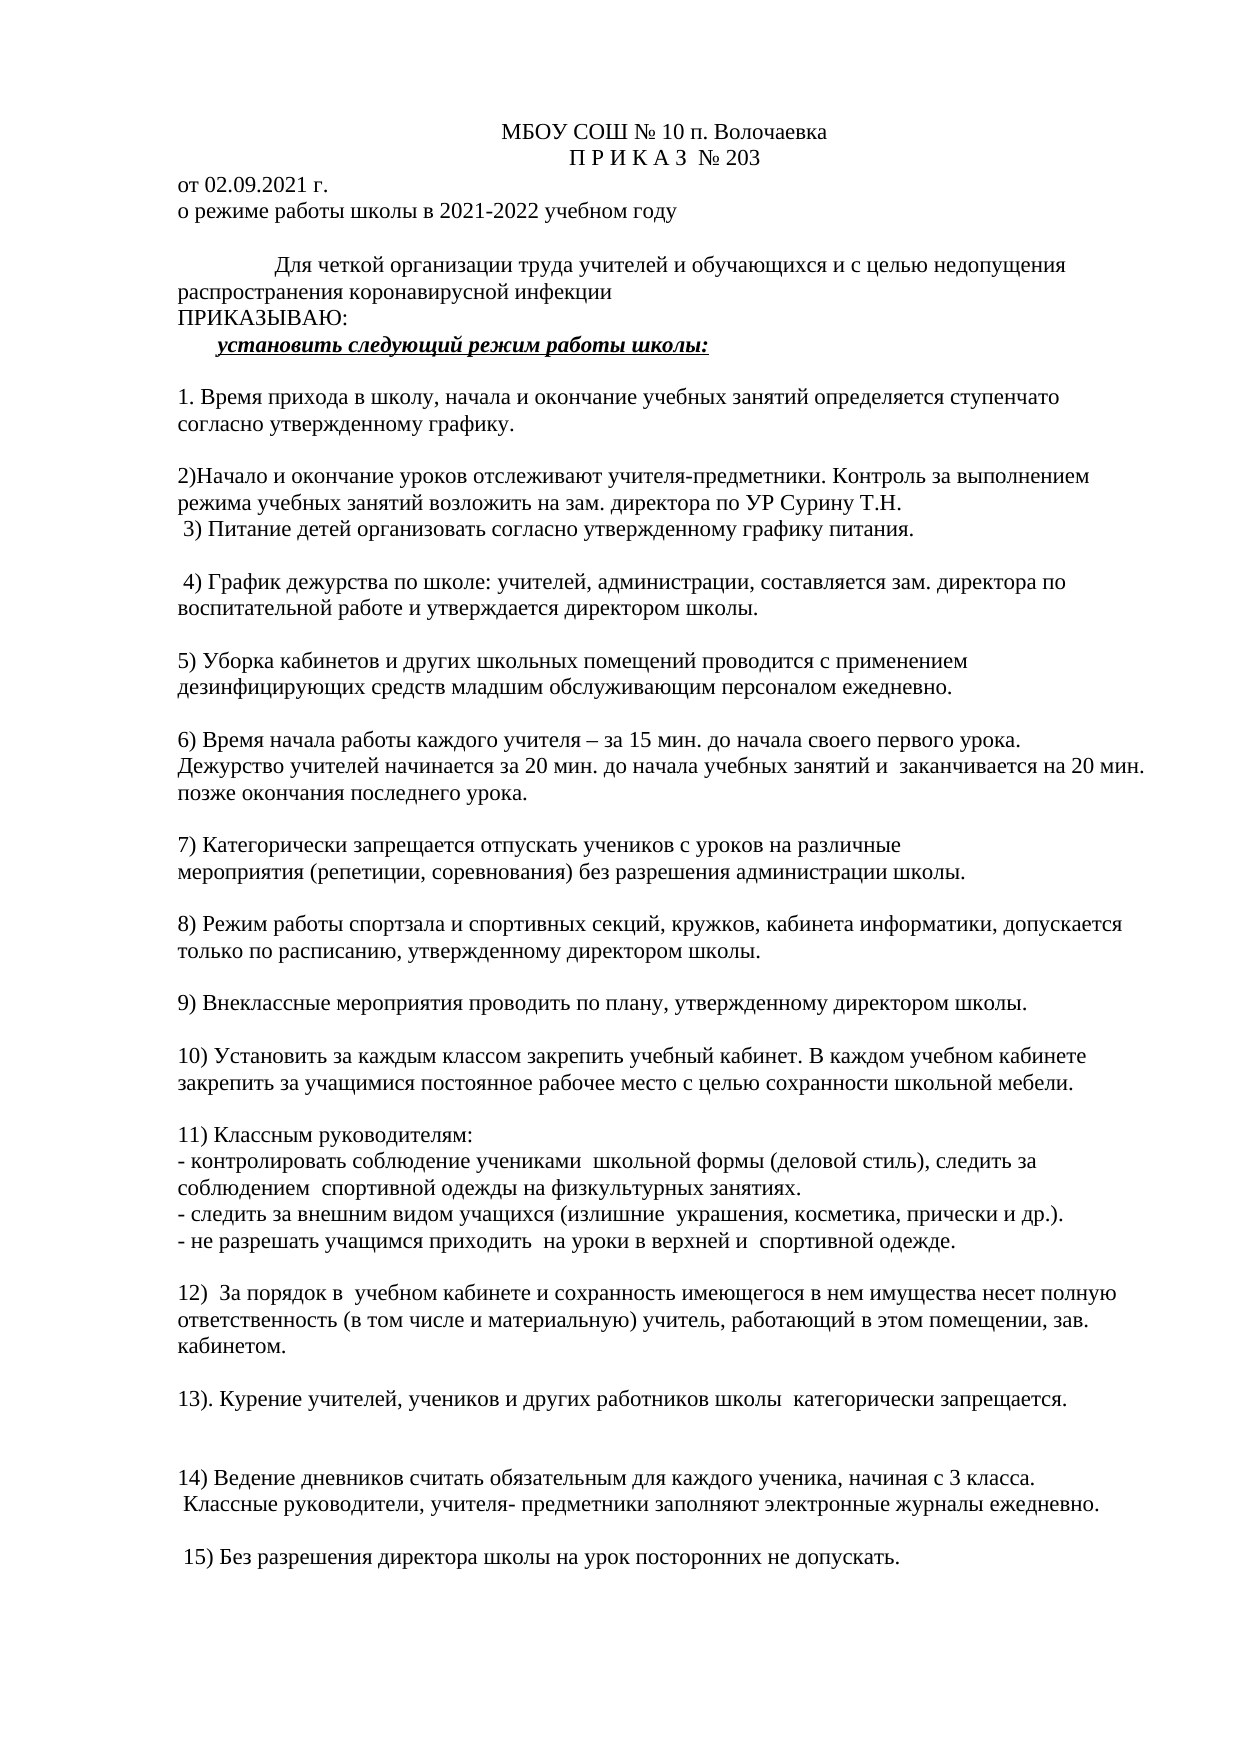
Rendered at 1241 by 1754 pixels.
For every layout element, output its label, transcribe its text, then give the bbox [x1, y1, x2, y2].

text 11) Классным руководителям: [177, 1121, 1152, 1148]
text Классные руководители, учителя- предметники заполняют электронные журналы ежедневно. [177, 1490, 1152, 1517]
text МБОУ СОШ № 10 п. Волочаевка [177, 118, 1152, 144]
text ПРИКАЗЫВАЮ: [177, 304, 1152, 331]
text Дежурство учителей начинается за 20 мин. до начала учебных занятий и заканчивается на 20 мин. позже окончания последнего урока. [177, 752, 1152, 805]
text 9) Внеклассные мероприятия проводить по плану, утвержденному директором школы. [177, 989, 1152, 1016]
text 5) Уборка кабинетов и других школьных помещений проводится с применением дезинфицирующих средств младшим обслуживающим персоналом ежедневно. [177, 647, 1152, 699]
text 6) Время начала работы каждого учителя – за 15 мин. до начала своего первого урока. [177, 726, 1152, 752]
text 4) График дежурства по школе: учителей, администрации, составляется зам. директора по воспитательной работе и утверждается директором школы. [177, 568, 1152, 621]
text 2)Начало и окончание уроков отслеживают учителя-предметники. Контроль за выполнением режима учебных занятий возложить на зам. директора по УР Сурину Т.Н. [177, 462, 1152, 515]
text - контролировать соблюдение учениками школьной формы (деловой стиль), следить за соблюдением спортивной одежды на физкультурных занятиях. [177, 1148, 1152, 1200]
text - следить за внешним видом учащихся (излишние украшения, косметика, прически и др.). [177, 1200, 1152, 1227]
text - не разрешать учащимся приходить на уроки в верхней и спортивной одежде. [177, 1227, 1152, 1253]
text 14) Ведение дневников считать обязательным для каждого ученика, начиная с 3 класса. [177, 1464, 1152, 1490]
text установить следующий режим работы школы: [177, 331, 1152, 357]
text 15) Без разрешения директора школы на урок посторонних не допускать. [177, 1543, 1152, 1569]
text 12) За порядок в учебном кабинете и сохранность имеющегося в нем имущества несет полную ответственность (в том числе и материальную) учитель, работающий в этом помещении, зав. кабинетом. [177, 1279, 1152, 1358]
text от 02.09.2021 г. [177, 171, 1152, 197]
text 8) Режим работы спортзала и спортивных секций, кружков, кабинета информатики, допускается только по расписанию, утвержденному директором школы. [177, 910, 1152, 963]
text П Р И К А З № 203 [177, 144, 1152, 171]
text 7) Категорически запрещается отпускать учеников с уроков на различные [177, 831, 1152, 858]
text о режиме работы школы в 2021-2022 учебном году [177, 197, 1152, 223]
text 13). Курение учителей, учеников и других работников школы категорически запрещается. [177, 1385, 1152, 1411]
text 1. Время прихода в школу, начала и окончание учебных занятий определяется ступенчато согласно утвержденному графику. [177, 383, 1152, 436]
text 3) Питание детей организовать согласно утвержденному графику питания. [177, 515, 1152, 541]
text Для четкой организации труда учителей и обучающихся и с целью недопущения распространения коронавирусной инфекции [177, 252, 1152, 304]
text 10) Установить за каждым классом закрепить учебный кабинет. В каждом учебном кабинете закрепить за учащимися постоянное рабочее место с целью сохранности школьной мебели. [177, 1042, 1152, 1095]
text мероприятия (репетиции, соревнования) без разрешения администрации школы. [177, 858, 1152, 884]
